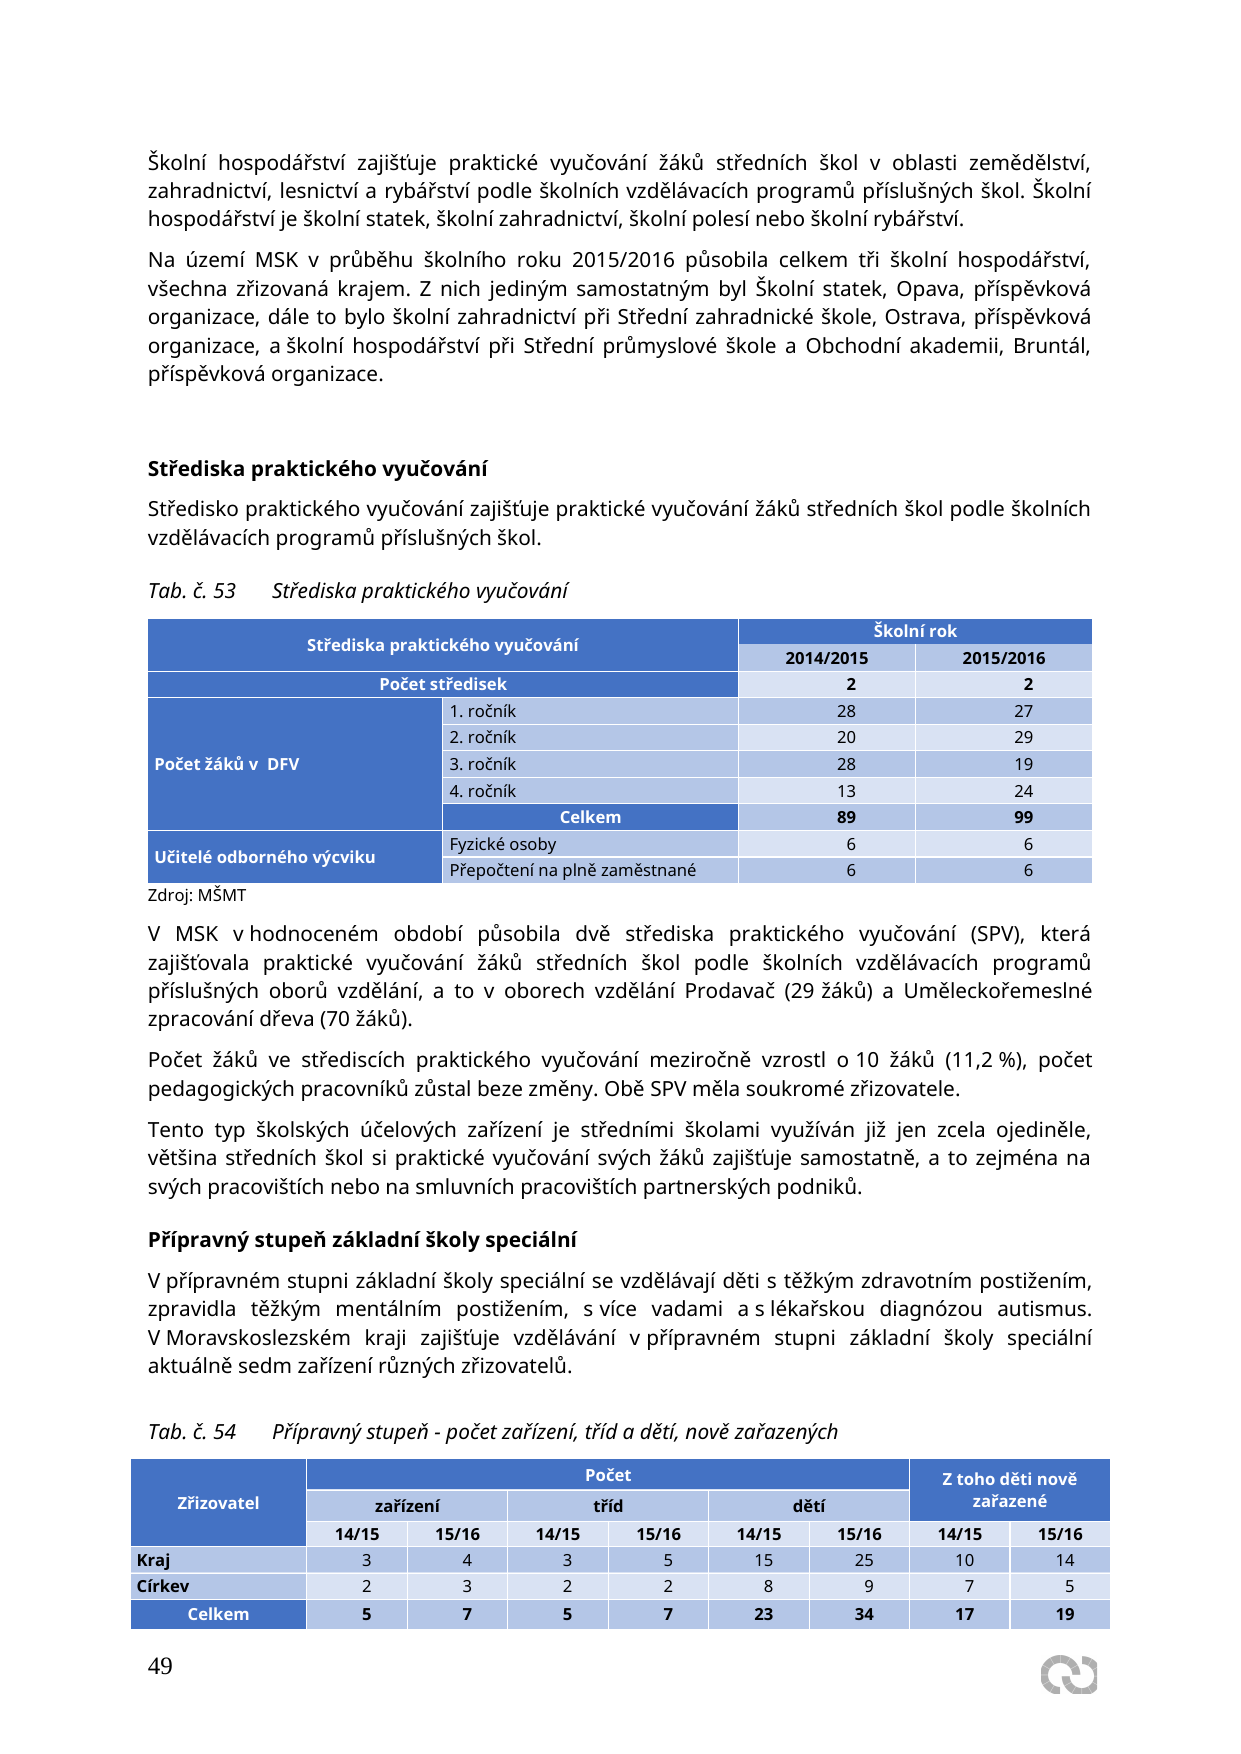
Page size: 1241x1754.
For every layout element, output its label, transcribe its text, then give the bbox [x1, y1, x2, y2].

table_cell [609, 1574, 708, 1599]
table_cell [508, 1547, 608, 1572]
text Přípravný stupeň základní školy speciální [148, 1225, 1092, 1254]
text Střediska praktického vyučování [148, 576, 1092, 605]
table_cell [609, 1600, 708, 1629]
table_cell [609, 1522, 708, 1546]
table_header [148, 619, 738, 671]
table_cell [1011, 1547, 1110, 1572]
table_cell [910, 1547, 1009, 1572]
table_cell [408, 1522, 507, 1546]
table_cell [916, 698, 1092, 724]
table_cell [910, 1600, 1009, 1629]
text Tento typ školských účelových zařízení je středními školami využíván již jen zcela ojediněle, většina středních škol si praktické vyučování svých žáků zajišťuje samostatně, a to zejména na svých pracovištích nebo na smluvních pracovištích partnerských podniků. [148, 1115, 1092, 1200]
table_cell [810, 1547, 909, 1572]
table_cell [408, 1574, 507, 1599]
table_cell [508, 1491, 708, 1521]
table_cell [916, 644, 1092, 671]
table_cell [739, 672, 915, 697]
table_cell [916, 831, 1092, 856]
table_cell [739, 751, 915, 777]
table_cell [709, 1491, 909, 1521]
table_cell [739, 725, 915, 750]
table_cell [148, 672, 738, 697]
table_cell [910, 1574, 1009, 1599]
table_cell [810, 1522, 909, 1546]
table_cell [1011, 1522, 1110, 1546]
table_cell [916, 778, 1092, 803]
text Počet žáků ve střediscích praktického vyučování meziročně vzrostl o 10 žáků (11,2 %), počet pedagogických pracovníků zůstal beze změny. Obě SPV měla soukromé zřizovatele. [148, 1046, 1092, 1102]
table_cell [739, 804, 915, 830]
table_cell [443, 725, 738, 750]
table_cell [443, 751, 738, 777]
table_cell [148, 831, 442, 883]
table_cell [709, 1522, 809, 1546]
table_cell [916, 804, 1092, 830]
text Střediska praktického vyučování [148, 454, 1092, 482]
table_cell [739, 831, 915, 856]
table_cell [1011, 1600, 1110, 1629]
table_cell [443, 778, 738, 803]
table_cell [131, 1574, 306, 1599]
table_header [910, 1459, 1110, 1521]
text Školní hospodářství zajišťuje praktické vyučování žáků středních škol v oblasti zemědělství, zahradnictví, lesnictví a rybářství podle školních vzdělávacích programů příslušných škol. Školní hospodářství je školní statek, školní zahradnictví, školní polesí nebo školní rybářství. [148, 148, 1092, 233]
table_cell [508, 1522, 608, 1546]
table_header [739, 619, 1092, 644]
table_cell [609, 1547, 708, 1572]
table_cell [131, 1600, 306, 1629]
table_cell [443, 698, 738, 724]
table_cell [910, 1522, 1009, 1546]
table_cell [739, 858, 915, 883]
text V MSK v hodnoceném období působila dvě střediska praktického vyučování (SPV), která zajišťovala praktické vyučování žáků středních škol podle školních vzdělávacích programů příslušných oborů vzdělání, a to v oborech vzdělání Prodavač (29 žáků) a Uměleckořemeslné zpracování dřeva (70 žáků). [148, 919, 1092, 1033]
text Středisko praktického vyučování zajišťuje praktické vyučování žáků středních škol podle školních vzdělávacích programů příslušných škol. [148, 494, 1092, 551]
text V přípravném stupni základní školy speciální se vzdělávají děti s těžkým zdravotním postižením, zpravidla těžkým mentálním postižením, s více vadami a s lékařskou diagnózou autismus. V Moravskoslezském kraji zajišťuje vzdělávání v přípravném stupni základní školy speciální aktuálně sedm zařízení různých zřizovatelů. [148, 1266, 1092, 1380]
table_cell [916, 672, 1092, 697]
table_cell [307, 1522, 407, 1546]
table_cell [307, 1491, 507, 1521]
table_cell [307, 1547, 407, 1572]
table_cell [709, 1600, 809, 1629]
text Zdroj: MŠMT [148, 884, 1092, 907]
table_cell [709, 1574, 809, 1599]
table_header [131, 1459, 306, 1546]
text Přípravný stupeň - počet zařízení, tříd a dětí, nově zařazených [148, 1417, 1092, 1446]
picture [1040, 1655, 1098, 1693]
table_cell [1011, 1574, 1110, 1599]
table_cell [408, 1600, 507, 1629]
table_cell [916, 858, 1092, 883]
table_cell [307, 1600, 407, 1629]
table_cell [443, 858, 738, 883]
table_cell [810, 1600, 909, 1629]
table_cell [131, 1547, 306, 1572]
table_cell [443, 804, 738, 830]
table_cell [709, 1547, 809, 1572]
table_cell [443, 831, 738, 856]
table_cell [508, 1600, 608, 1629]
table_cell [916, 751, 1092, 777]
text Na území MSK v průběhu školního roku 2015/2016 působila celkem tři školní hospodářství, všechna zřizovaná krajem. Z nich jediným samostatným byl Školní statek, Opava, příspěvková organizace, dále to bylo školní zahradnictví při Střední zahradnické škole, Ostrava, příspěvková organizace, a školní hospodářství při Střední průmyslové škole a Obchodní akademii, Bruntál, příspěvková organizace. [148, 246, 1092, 388]
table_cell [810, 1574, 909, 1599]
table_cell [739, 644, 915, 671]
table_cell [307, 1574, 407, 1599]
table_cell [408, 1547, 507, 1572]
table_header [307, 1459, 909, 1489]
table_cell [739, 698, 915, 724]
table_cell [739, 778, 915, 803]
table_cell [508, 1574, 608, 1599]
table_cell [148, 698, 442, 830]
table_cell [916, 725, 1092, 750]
